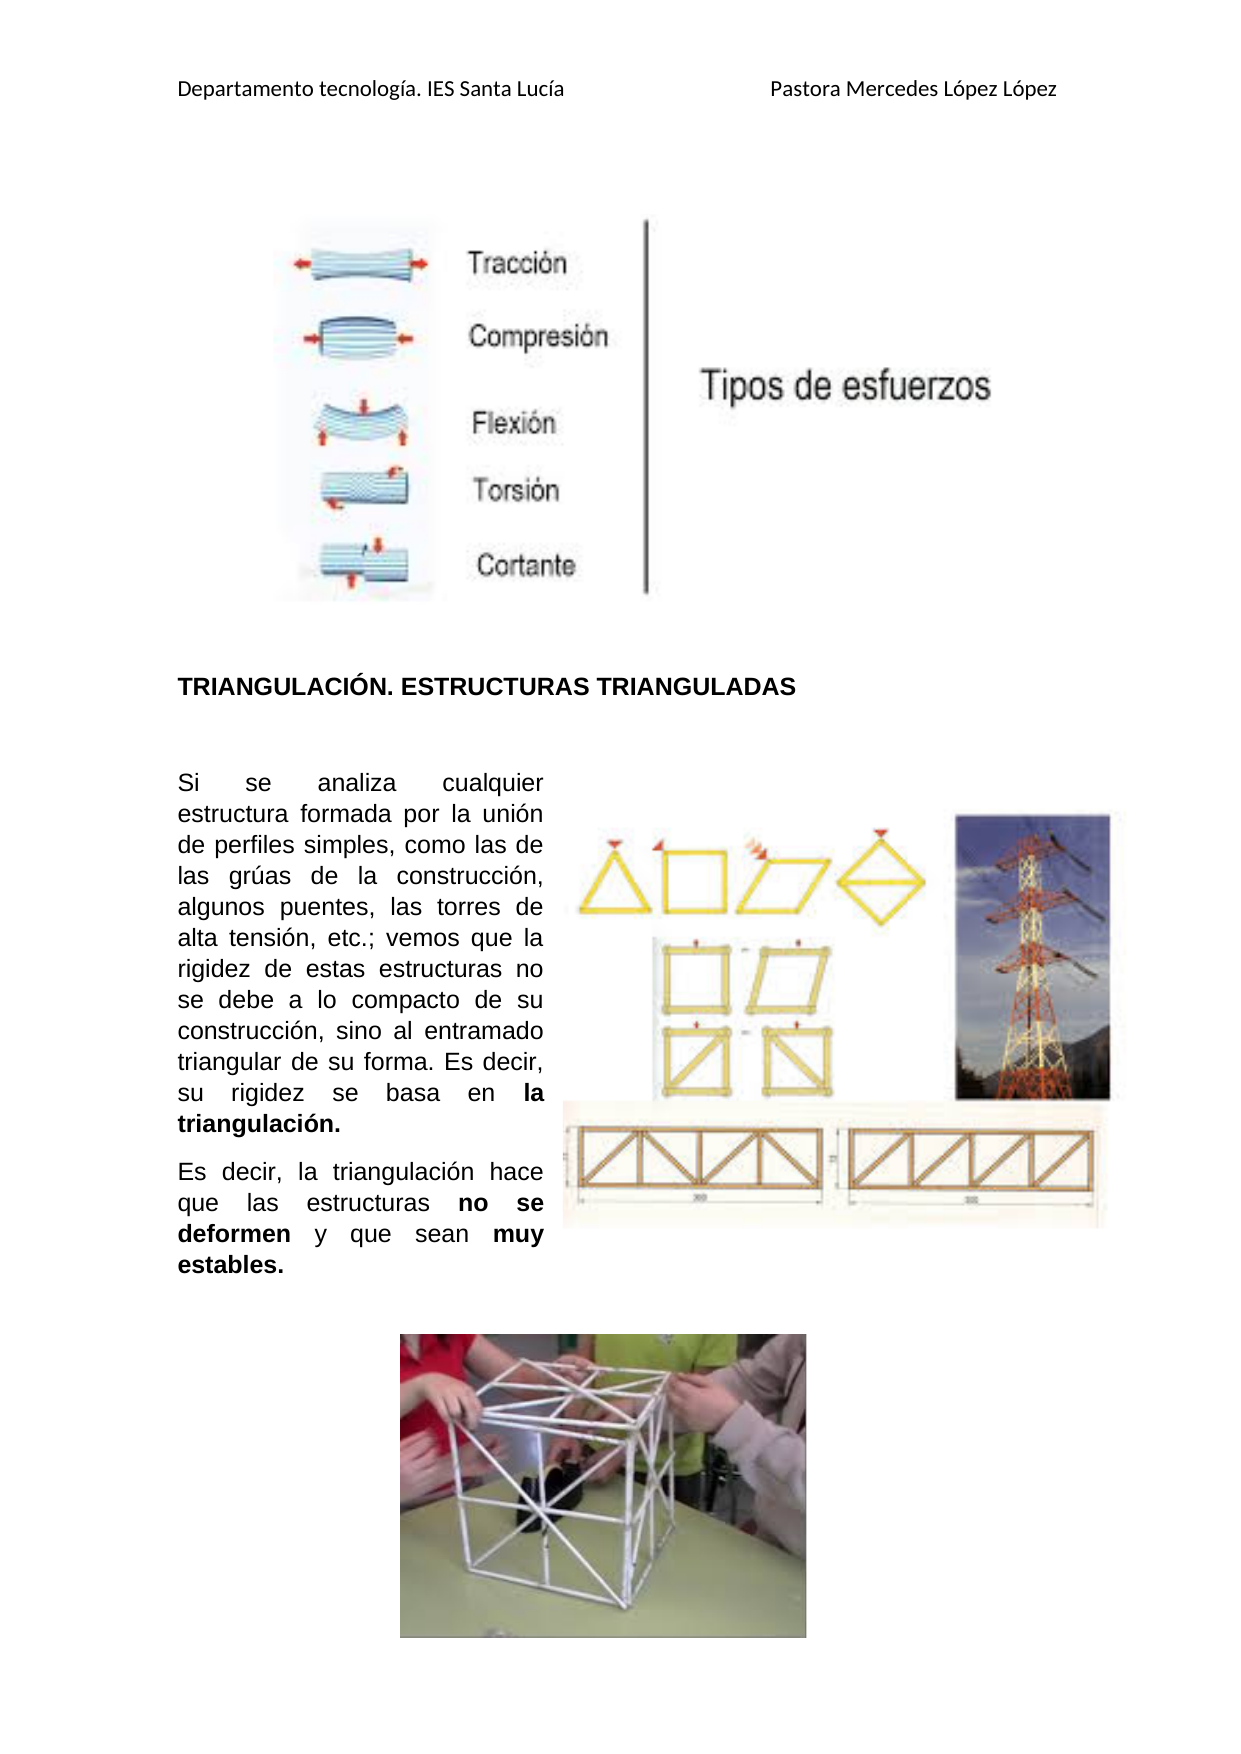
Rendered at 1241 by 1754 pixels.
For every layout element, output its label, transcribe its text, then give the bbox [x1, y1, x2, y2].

text Es decir, la triangulación hace que las estructuras no se deformen y que sean muy estables. [177, 1157, 1063, 1279]
text Si se analiza cualquier estructura formada por la unión de perfiles simples, como las de las grúas de la construcción, algunos puentes, las torres de alta tensión, etc.; vemos que la rigidez de estas estructuras no se debe a lo compacto de su construcción, sino al entramado triangular de su forma. Es decir, su rigidez se basa en la triangulación. [177, 768, 1063, 1138]
picture [400, 1334, 807, 1638]
text TRIANGULACIÓN. ESTRUCTURAS TRIANGULADAS [177, 672, 1063, 701]
picture [562, 792, 1147, 1238]
picture [273, 214, 1013, 614]
